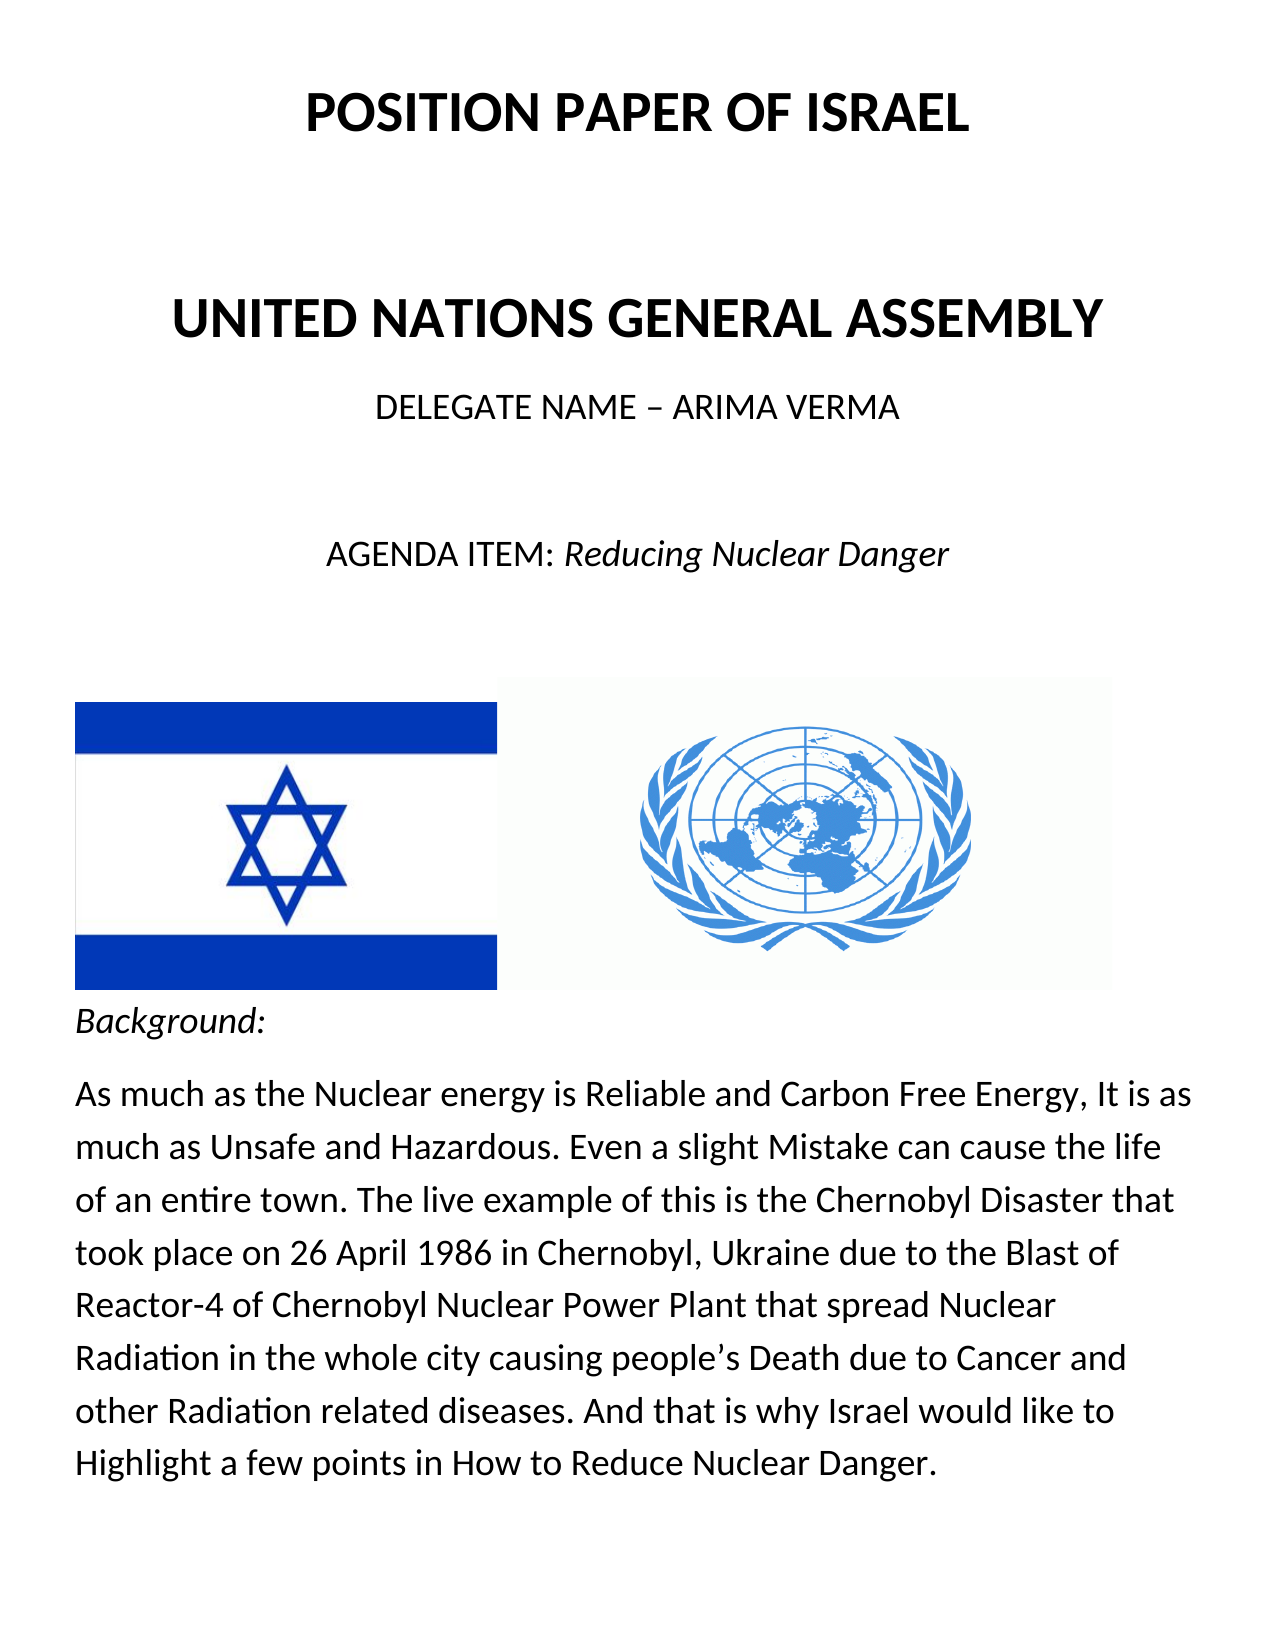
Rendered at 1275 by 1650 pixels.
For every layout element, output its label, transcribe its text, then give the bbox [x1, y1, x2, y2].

picture [75, 677, 1113, 990]
text DELEGATE NAME – ARIMA VERMA [75, 383, 1200, 429]
text AGENDA ITEM: Reducing Nuclear Danger [75, 530, 1200, 576]
text POSITION PAPER OF ISRAEL [75, 75, 1200, 146]
text UNITED NATIONS GENERAL ASSEMBLY [75, 280, 1200, 352]
text As much as the Nuclear energy is Reliable and Carbon Free Energy, It is as much as Unsafe and Hazardous. Even a slight Mistake can cause the life of an entire town. The live example of this is the Chernobyl Disaster that took place on 26 April 1986 in Chernobyl, Ukraine due to the Blast of Reactor-4 of Chernobyl Nuclear Power Plant that spread Nuclear Radiation in the whole city causing people’s Death due to Cancer and other Radiation related diseases. And that is why Israel would like to Highlight a few points in How to Reduce Nuclear Danger. [75, 1070, 1200, 1485]
